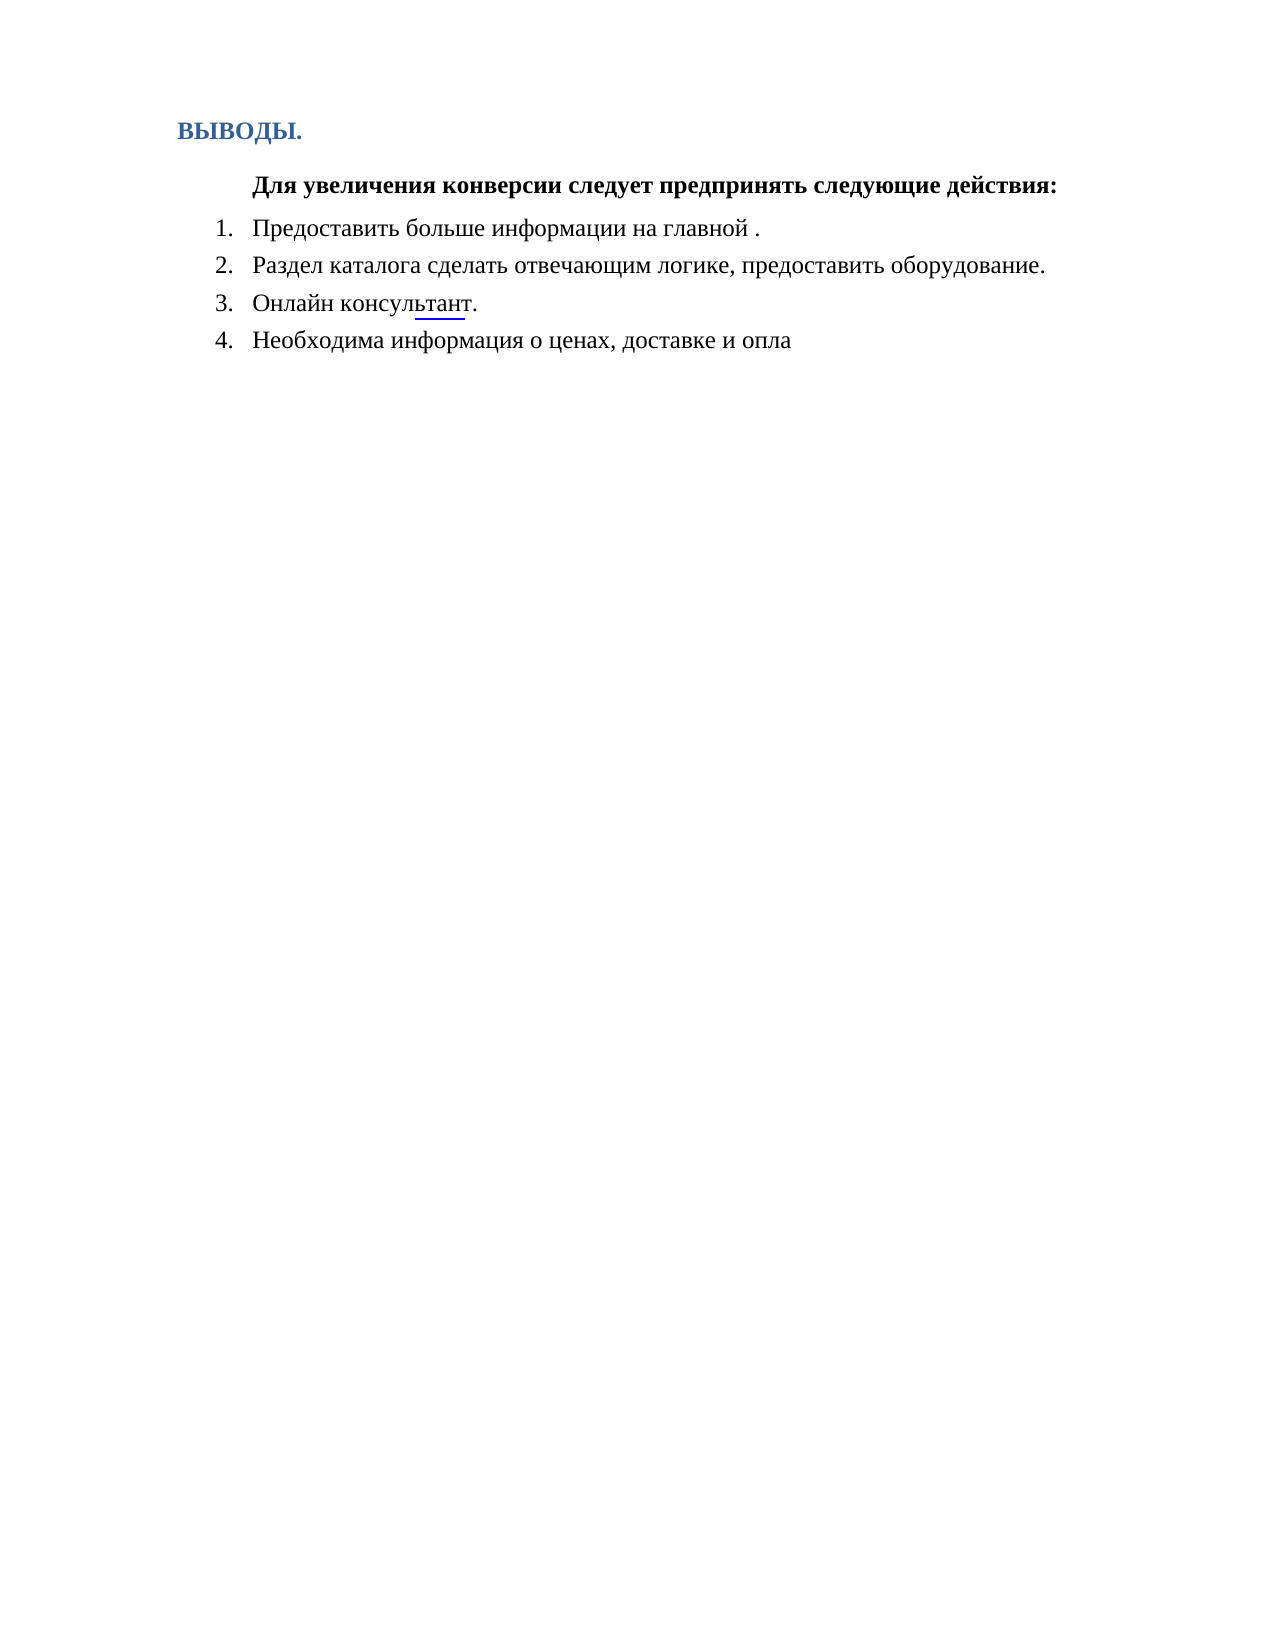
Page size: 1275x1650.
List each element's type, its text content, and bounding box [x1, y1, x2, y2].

list Необходима информация о ценах, доставке и опла [215, 326, 1079, 354]
text ВЫВОДЫ. [177, 116, 1079, 145]
list Раздел каталога сделать отвечающим логике, предоставить оборудование. [215, 250, 1079, 279]
list Предоставить больше информации на главной . [215, 213, 1079, 241]
list Онлайн консультант. [215, 288, 1079, 317]
text Для увеличения конверсии следует предпринять следующие действия: [252, 170, 1079, 198]
